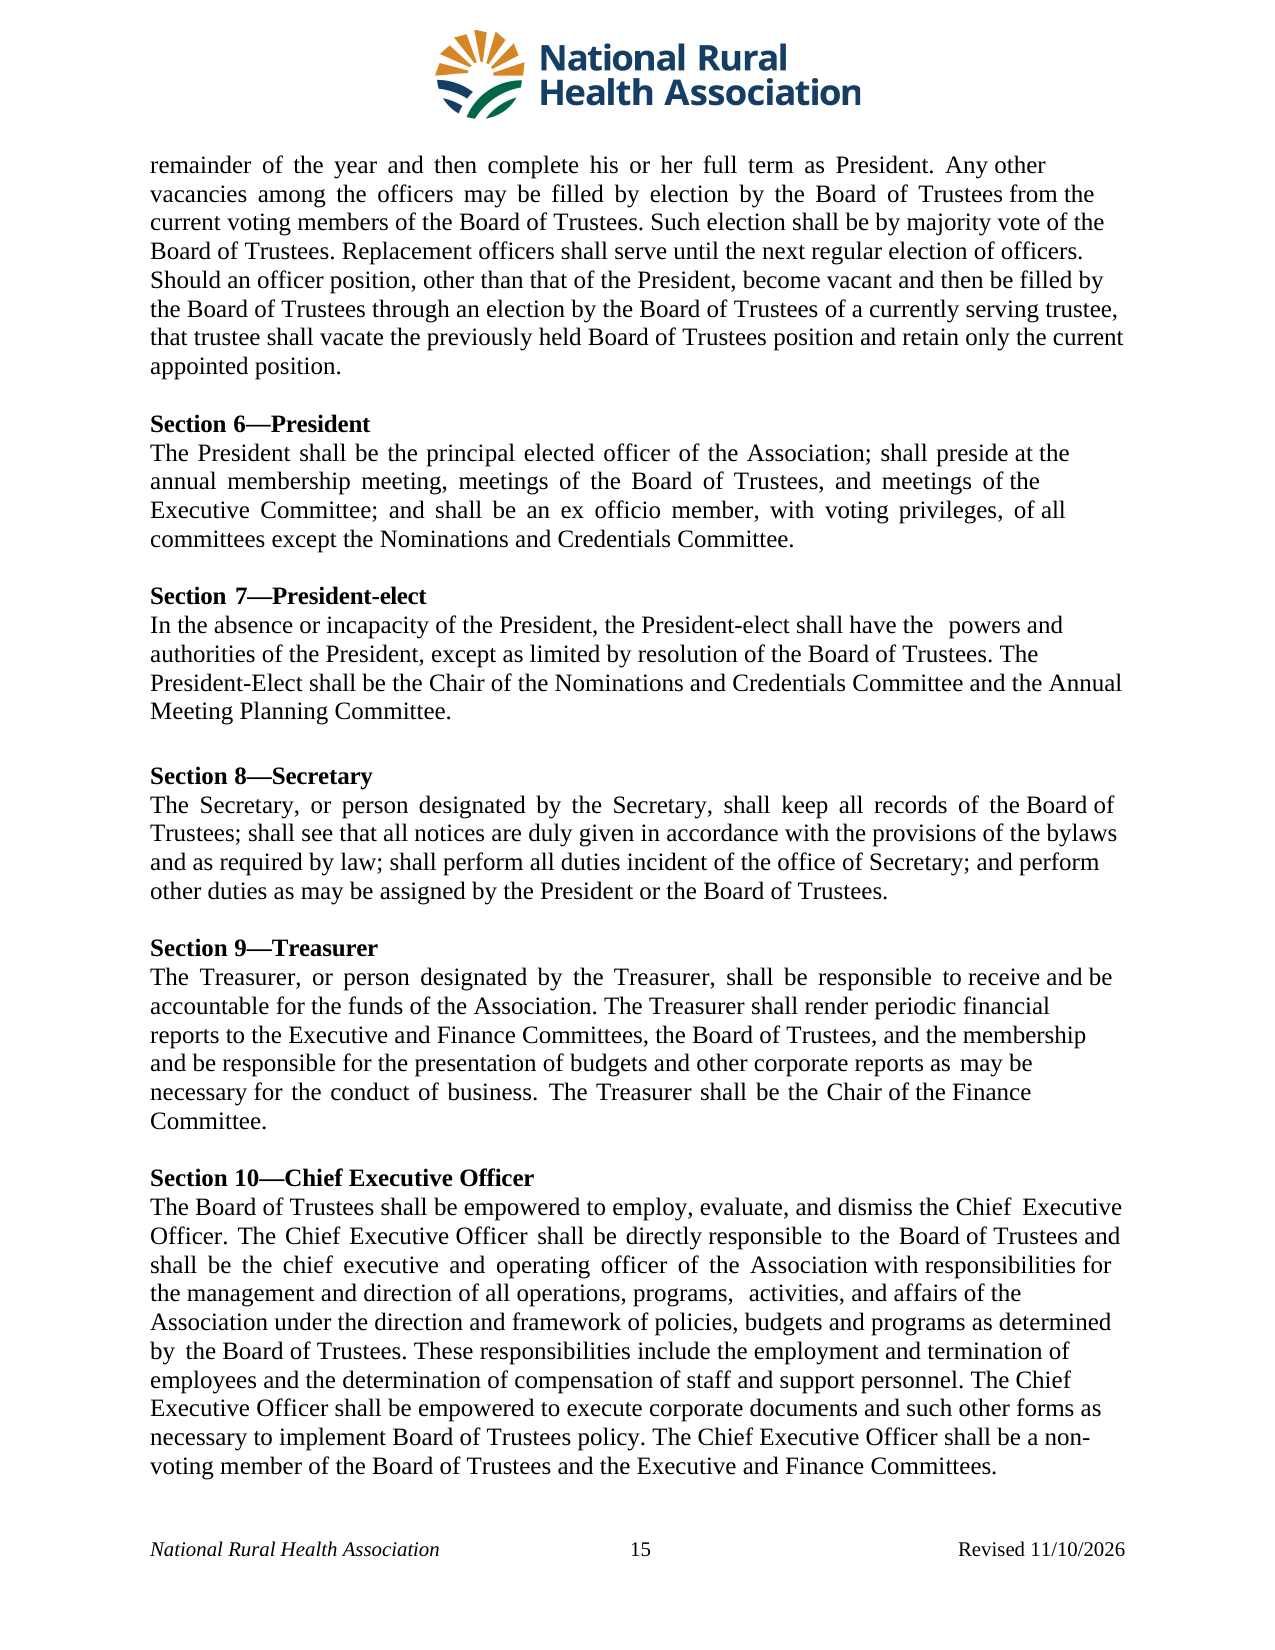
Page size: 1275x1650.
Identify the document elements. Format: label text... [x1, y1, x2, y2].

subtitle Section 9—Treasurer [150, 933, 1125, 962]
text The Board of Trustees shall be empowered to employ, evaluate, and dismiss the Chief Executive Officer. The Chief Executive Officer shall be directly responsible to the Board of Trustees and shall be the chief executive and operating officer of the Association with responsibilities for the management and direction of all operations, programs, activities, and affairs of the Association under the direction and framework of policies, budgets and programs as determined by the Board of Trustees. These responsibilities include the employment and termination of employees and the determination of compensation of staff and support personnel. The Chief Executive Officer shall be empowered to execute corporate documents and such other forms as necessary to implement Board of Trustees policy. The Chief Executive Officer shall be a non-voting member of the Board of Trustees and the Executive and Finance Committees. [150, 1192, 1125, 1480]
subtitle Section 8—Secretary [150, 761, 1125, 790]
text The Treasurer, or person designated by the Treasurer, shall be responsible to receive and be accountable for the funds of the Association. The Treasurer shall render periodic financial reports to the Executive and Finance Committees, the Board of Trustees, and the membership and be responsible for the presentation of budgets and other corporate reports as may be necessary for the conduct of business. The Treasurer shall be the Chair of the Finance Committee. [150, 962, 1125, 1135]
text The Secretary, or person designated by the Secretary, shall keep all records of the Board of Trustees; shall see that all notices are duly given in accordance with the provisions of the bylaws and as required by law; shall perform all duties incident of the office of Secretary; and perform other duties as may be assigned by the President or the Board of Trustees. [150, 790, 1125, 905]
text In the absence or incapacity of the President, the President-elect shall have the powers and authorities of the President, except as limited by resolution of the Board of Trustees. The President-Elect shall be the Chair of the Nominations and Credentials Committee and the Annual Meeting Planning Committee. [150, 610, 1125, 725]
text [150, 150, 1125, 265]
picture [415, 30, 861, 120]
text Should an officer position, other than that of the President, become vacant and then be filled by the Board of Trustees through an election by the Board of Trustees of a currently serving trustee, that trustee shall vacate the previously held Board of Trustees position and retain only the current appointed position. [150, 265, 1125, 380]
subtitle Section 7—President-elect [150, 581, 1125, 610]
text The President shall be the principal elected officer of the Association; shall preside at the annual membership meeting, meetings of the Board of Trustees, and meetings of the Executive Committee; and shall be an ex officio member, with voting privileges, of all committees except the Nominations and Credentials Committee. [150, 438, 1125, 553]
subtitle Section 6—President [150, 409, 1125, 438]
subtitle Section 10—Chief Executive Officer [150, 1163, 1125, 1192]
